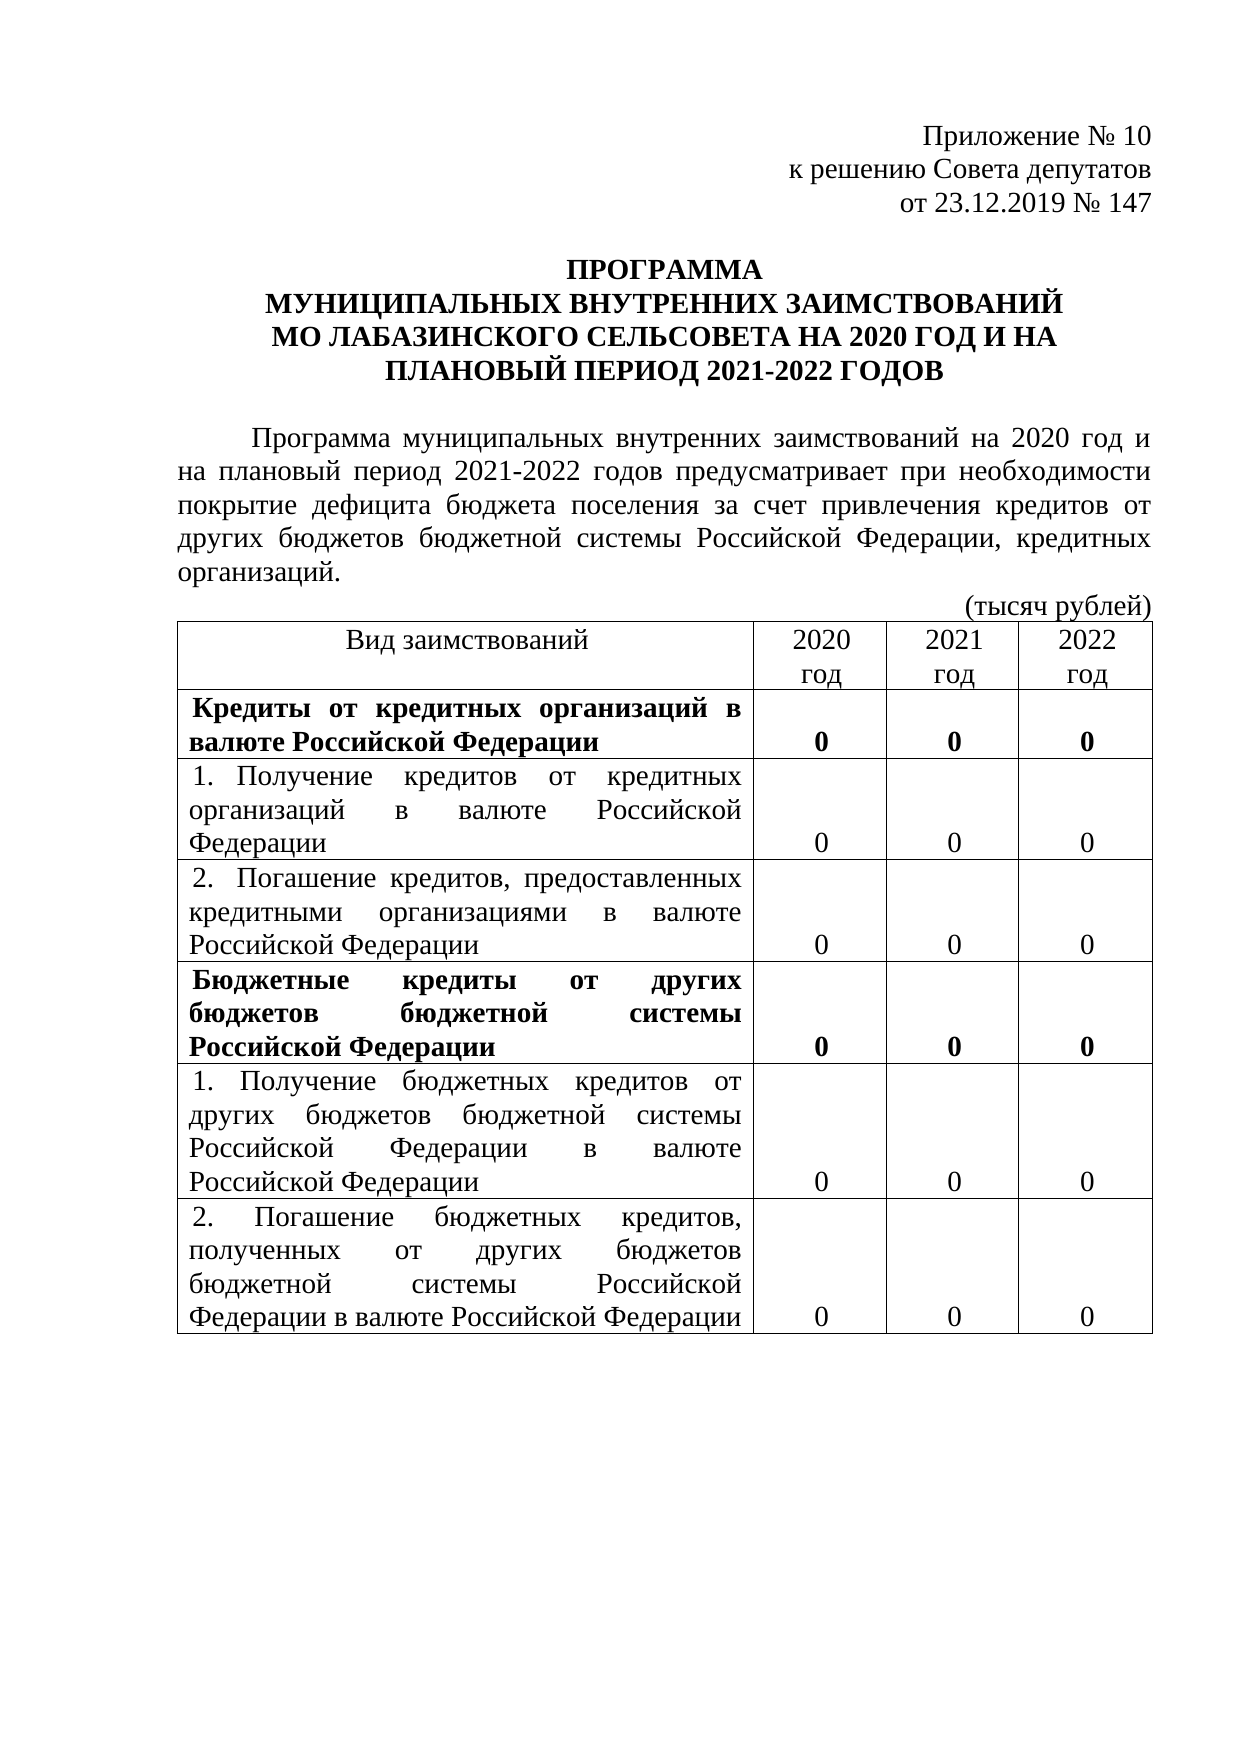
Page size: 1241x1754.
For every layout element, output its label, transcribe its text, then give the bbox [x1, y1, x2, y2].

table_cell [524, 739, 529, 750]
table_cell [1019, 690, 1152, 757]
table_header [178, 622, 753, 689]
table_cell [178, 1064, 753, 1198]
text МО ЛАБАЗИНСКОГО СЕЛЬСОВЕТА НА 2020 ГОД И НА ПЛАНОВЫЙ ПЕРИОД 2021-2022 ГОДОВ [177, 319, 1152, 386]
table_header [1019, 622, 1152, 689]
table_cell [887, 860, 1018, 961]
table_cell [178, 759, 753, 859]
text МУНИЦИПАЛЬНЫХ ВНУТРЕННИХ ЗАИМСТВОВАНИЙ [177, 286, 1152, 319]
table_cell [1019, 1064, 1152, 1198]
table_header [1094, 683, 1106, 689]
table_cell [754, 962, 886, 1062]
text к решению Совета депутатов [177, 152, 1152, 185]
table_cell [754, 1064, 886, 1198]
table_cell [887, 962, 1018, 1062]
text от 23.12.2019 № 147 [177, 185, 1152, 219]
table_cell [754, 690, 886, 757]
text Программа муниципальных внутренних заимствований на 2020 год и на плановый период 2021-2022 годов предусматривает при необходимости покрытие дефицита бюджета поселения за счет привлечения кредитов от других бюджетов бюджетной системы Российской Федерации, кредитных организаций. [177, 420, 1152, 588]
text (тысяч рублей) [177, 588, 1152, 621]
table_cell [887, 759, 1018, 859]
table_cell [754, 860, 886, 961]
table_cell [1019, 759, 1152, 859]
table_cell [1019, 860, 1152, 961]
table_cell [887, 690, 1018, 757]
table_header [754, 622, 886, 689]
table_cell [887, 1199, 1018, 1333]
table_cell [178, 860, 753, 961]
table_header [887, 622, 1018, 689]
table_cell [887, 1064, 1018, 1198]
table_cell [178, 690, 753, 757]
text Приложение № 10 [177, 118, 1152, 152]
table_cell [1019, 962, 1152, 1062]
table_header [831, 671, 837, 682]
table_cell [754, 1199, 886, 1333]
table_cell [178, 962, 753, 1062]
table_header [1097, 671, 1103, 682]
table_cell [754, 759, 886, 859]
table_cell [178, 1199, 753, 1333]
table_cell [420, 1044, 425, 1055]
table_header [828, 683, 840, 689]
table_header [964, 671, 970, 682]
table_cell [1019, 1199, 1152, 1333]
text ПРОГРАММА [177, 252, 1152, 286]
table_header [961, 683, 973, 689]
